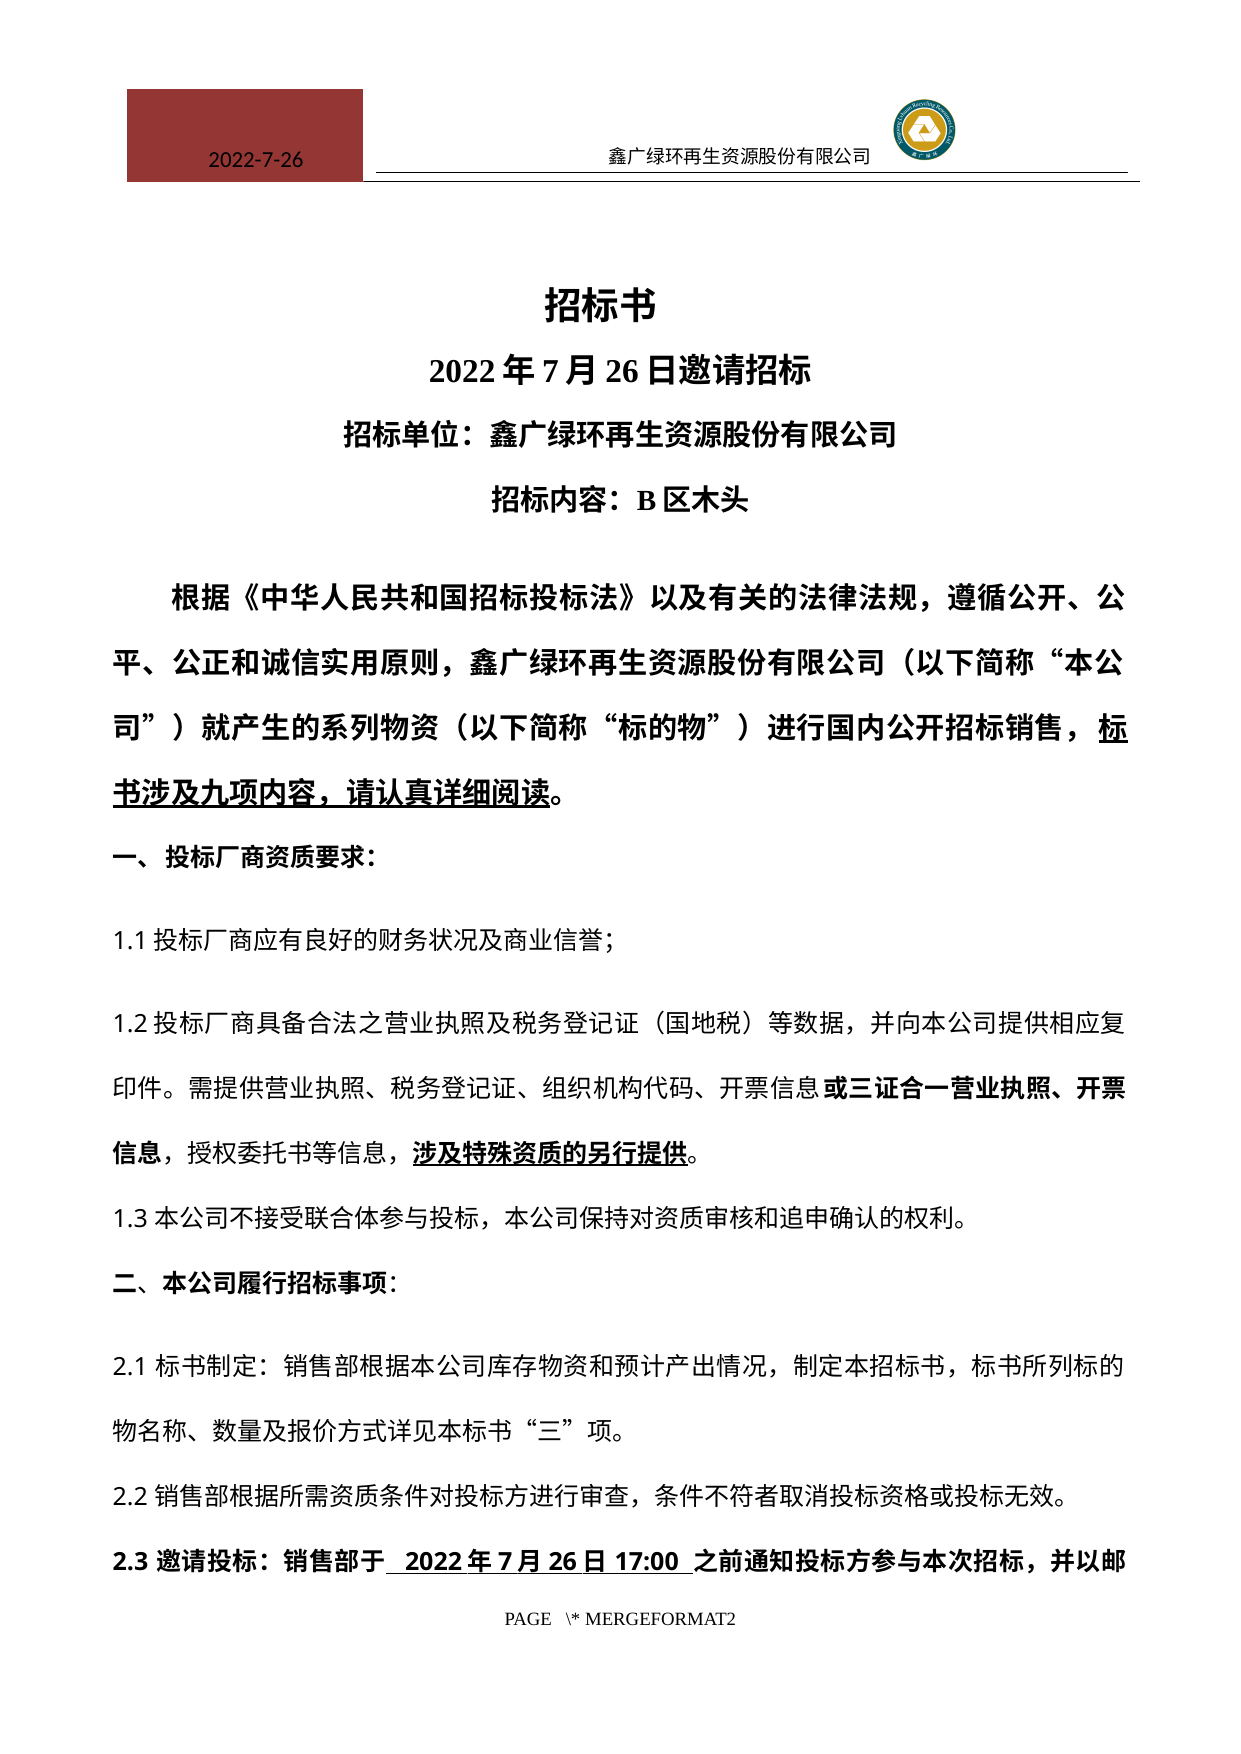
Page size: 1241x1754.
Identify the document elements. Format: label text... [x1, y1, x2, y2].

picture [892, 96, 959, 164]
text 1.2投标厂商具备合法之营业执照及税务登记证（国地税）等数据，并向本公司提供相应复印件。需提供营业执照、税务登记证、组织机构代码、开票信息或三证合一营业执照、开票信息，授权委托书等信息，涉及特殊资质的另行提供。 [112, 989, 1128, 1184]
text 招标内容：B区木头 [112, 465, 1128, 530]
text 1.1投标厂商应有良好的财务状况及商业信誉； [112, 906, 1128, 971]
text 根据《中华人民共和国招标投标法》以及有关的法律法规，遵循公开、公平、公正和诚信实用原则，鑫广绿环再生资源股份有限公司（以下简称“本公司”）就产生的系列物资（以下简称“标的物”）进行国内公开招标销售，标书涉及九项内容，请认真详细阅读。 [112, 563, 1128, 823]
text 2022年7月26日邀请招标 [112, 335, 1128, 400]
text 招标单位：鑫广绿环再生资源股份有限公司 [112, 400, 1128, 465]
text 2.2 销售部根据所需资质条件对投标方进行审查，条件不符者取消投标资格或投标无效。 [112, 1462, 1128, 1527]
text 1.3 本公司不接受联合体参与投标，本公司保持对资质审核和追申确认的权利。 [112, 1184, 1128, 1249]
text 2.1 标书制定：销售部根据本公司库存物资和预计产出情况，制定本招标书，标书所列标的物名称、数量及报价方式详见本标书“三”项。 [112, 1332, 1128, 1462]
text 二、本公司履行招标事项： [112, 1249, 1128, 1314]
text 2.3 邀请投标：销售部于 2022年7月26日 17:00 之前通知投标方参与本次招标，并以邮件、微信或传真的方式发送《邀请招标》标书。 [112, 1527, 1128, 1592]
text 招标书 [112, 270, 1128, 335]
list 投标厂商资质要求： [112, 823, 1128, 888]
